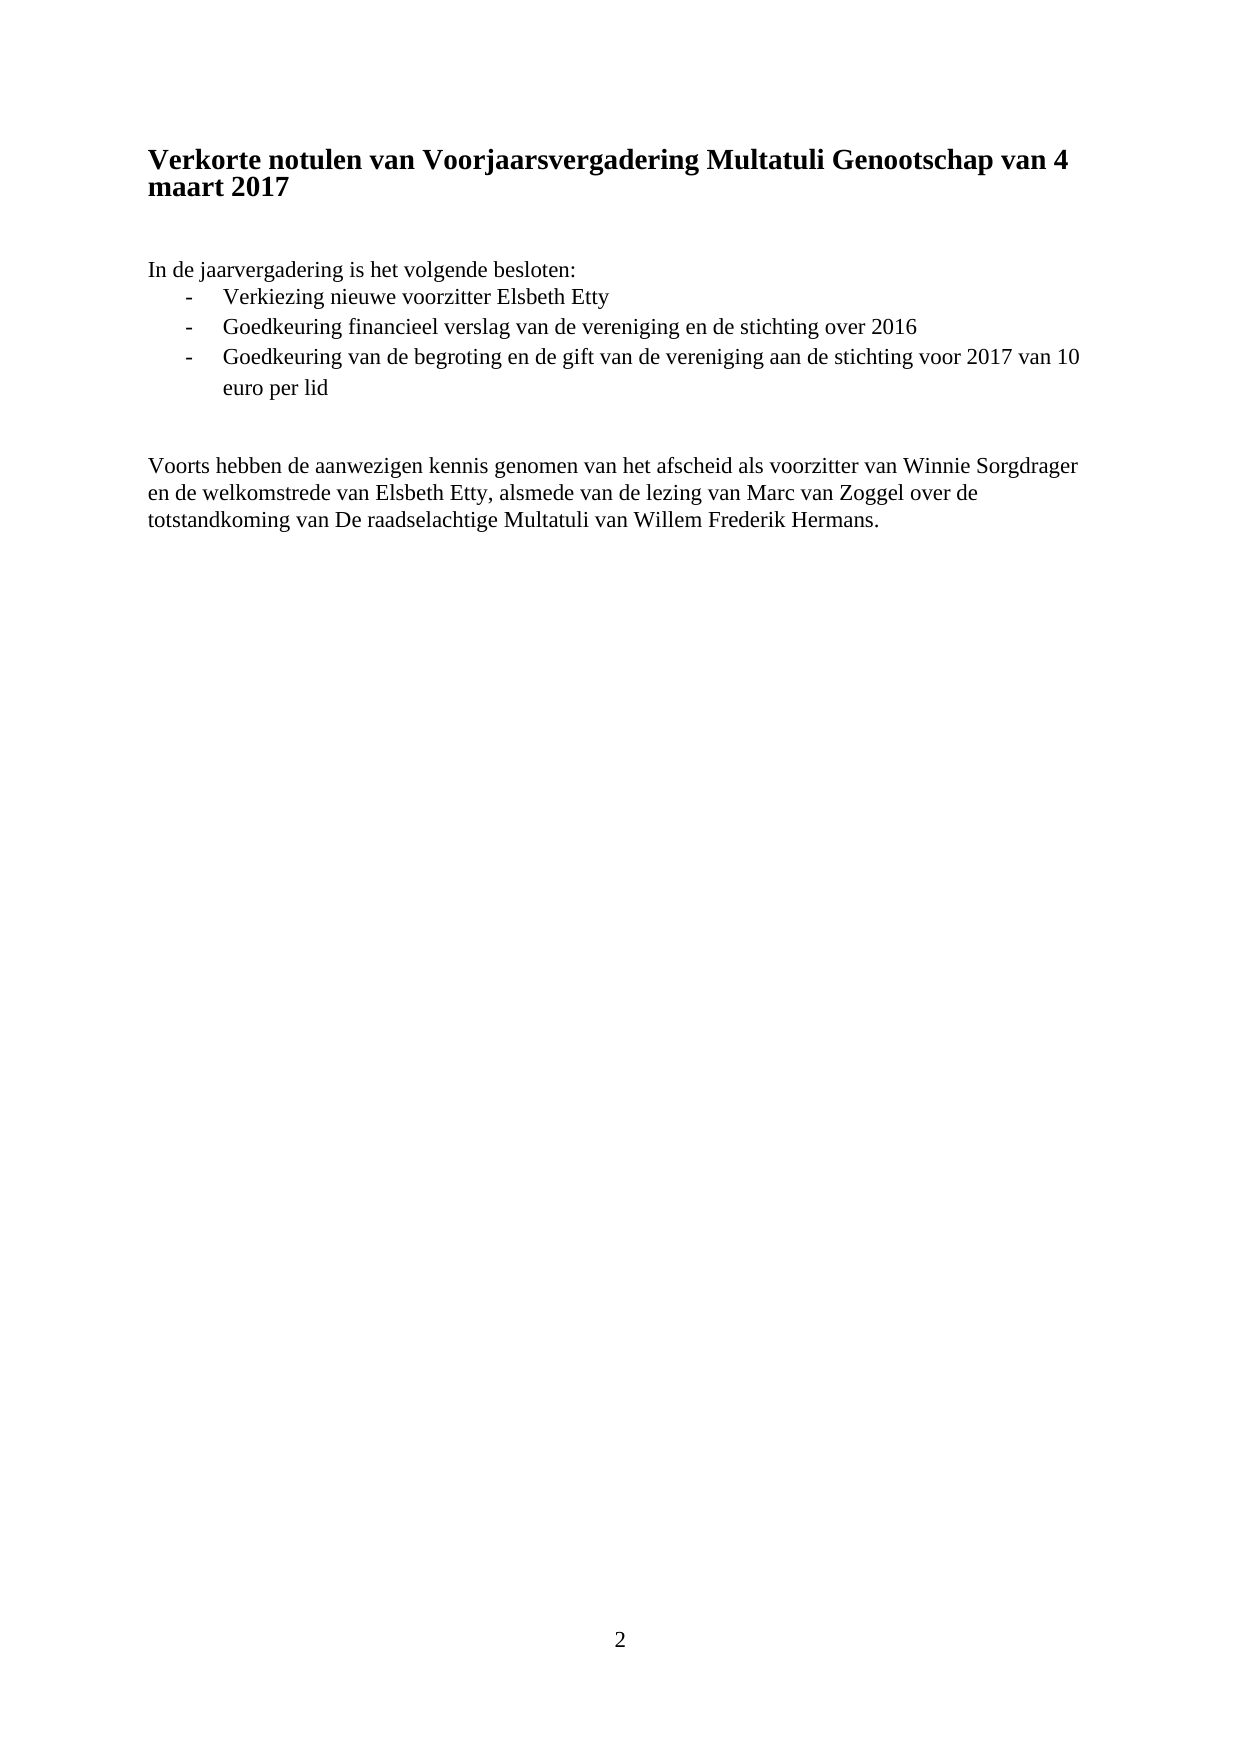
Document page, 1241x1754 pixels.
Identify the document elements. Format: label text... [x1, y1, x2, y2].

list Verkiezing nieuwe voorzitter Elsbeth Etty [185, 283, 1093, 309]
list Goedkeuring financieel verslag van de vereniging en de stichting over 2016 [185, 313, 1093, 339]
text In de jaarvergadering is het volgende besloten: [148, 256, 1093, 283]
text Verkorte notulen van Voorjaarsvergadering Multatuli Genootschap van 4 maart 2017 [148, 148, 1093, 202]
list Goedkeuring van de begroting en de gift van de vereniging aan de stichting voor 2017 van 10 euro per lid [185, 343, 1093, 400]
text Voorts hebben de aanwezigen kennis genomen van het afscheid als voorzitter van Winnie Sorgdrager en de welkomstrede van Elsbeth Etty, alsmede van de lezing van Marc van Zoggel over de totstandkoming van De raadselachtige Multatuli van Willem Frederik Hermans. [148, 452, 1093, 533]
